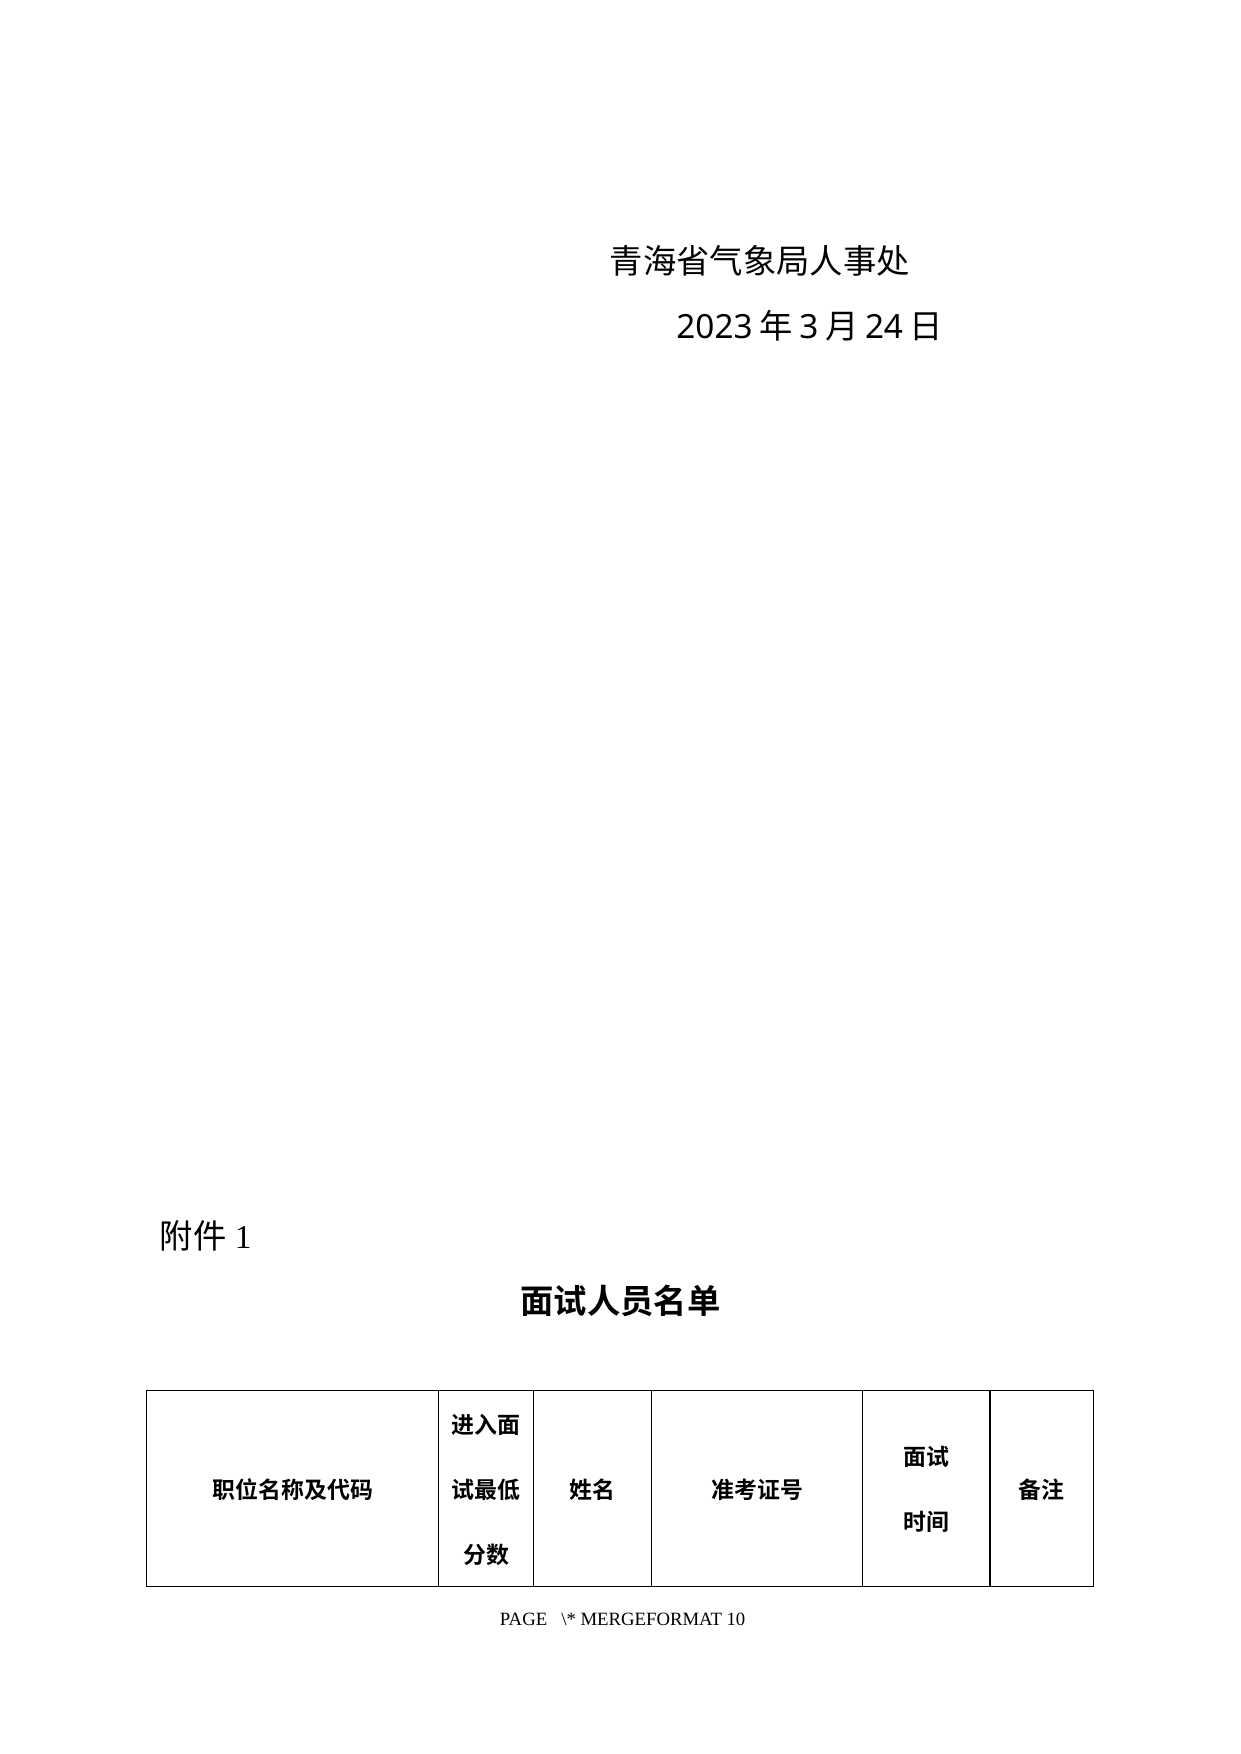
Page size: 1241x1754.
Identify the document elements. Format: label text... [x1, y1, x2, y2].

table_header 进入面试最低分数 [439, 1391, 533, 1586]
table_header 面试 时间 [863, 1391, 989, 1586]
text 附件1 [159, 1202, 1081, 1267]
text 2023年3月24日 [159, 292, 1081, 357]
table_header 姓名 [534, 1391, 651, 1586]
table_header 准考证号 [652, 1391, 862, 1586]
text 青海省气象局人事处 [159, 227, 1081, 292]
table_header 职位名称及代码 [147, 1391, 438, 1586]
table_header 备注 [991, 1391, 1093, 1586]
text 面试人员名单 [159, 1267, 1081, 1332]
